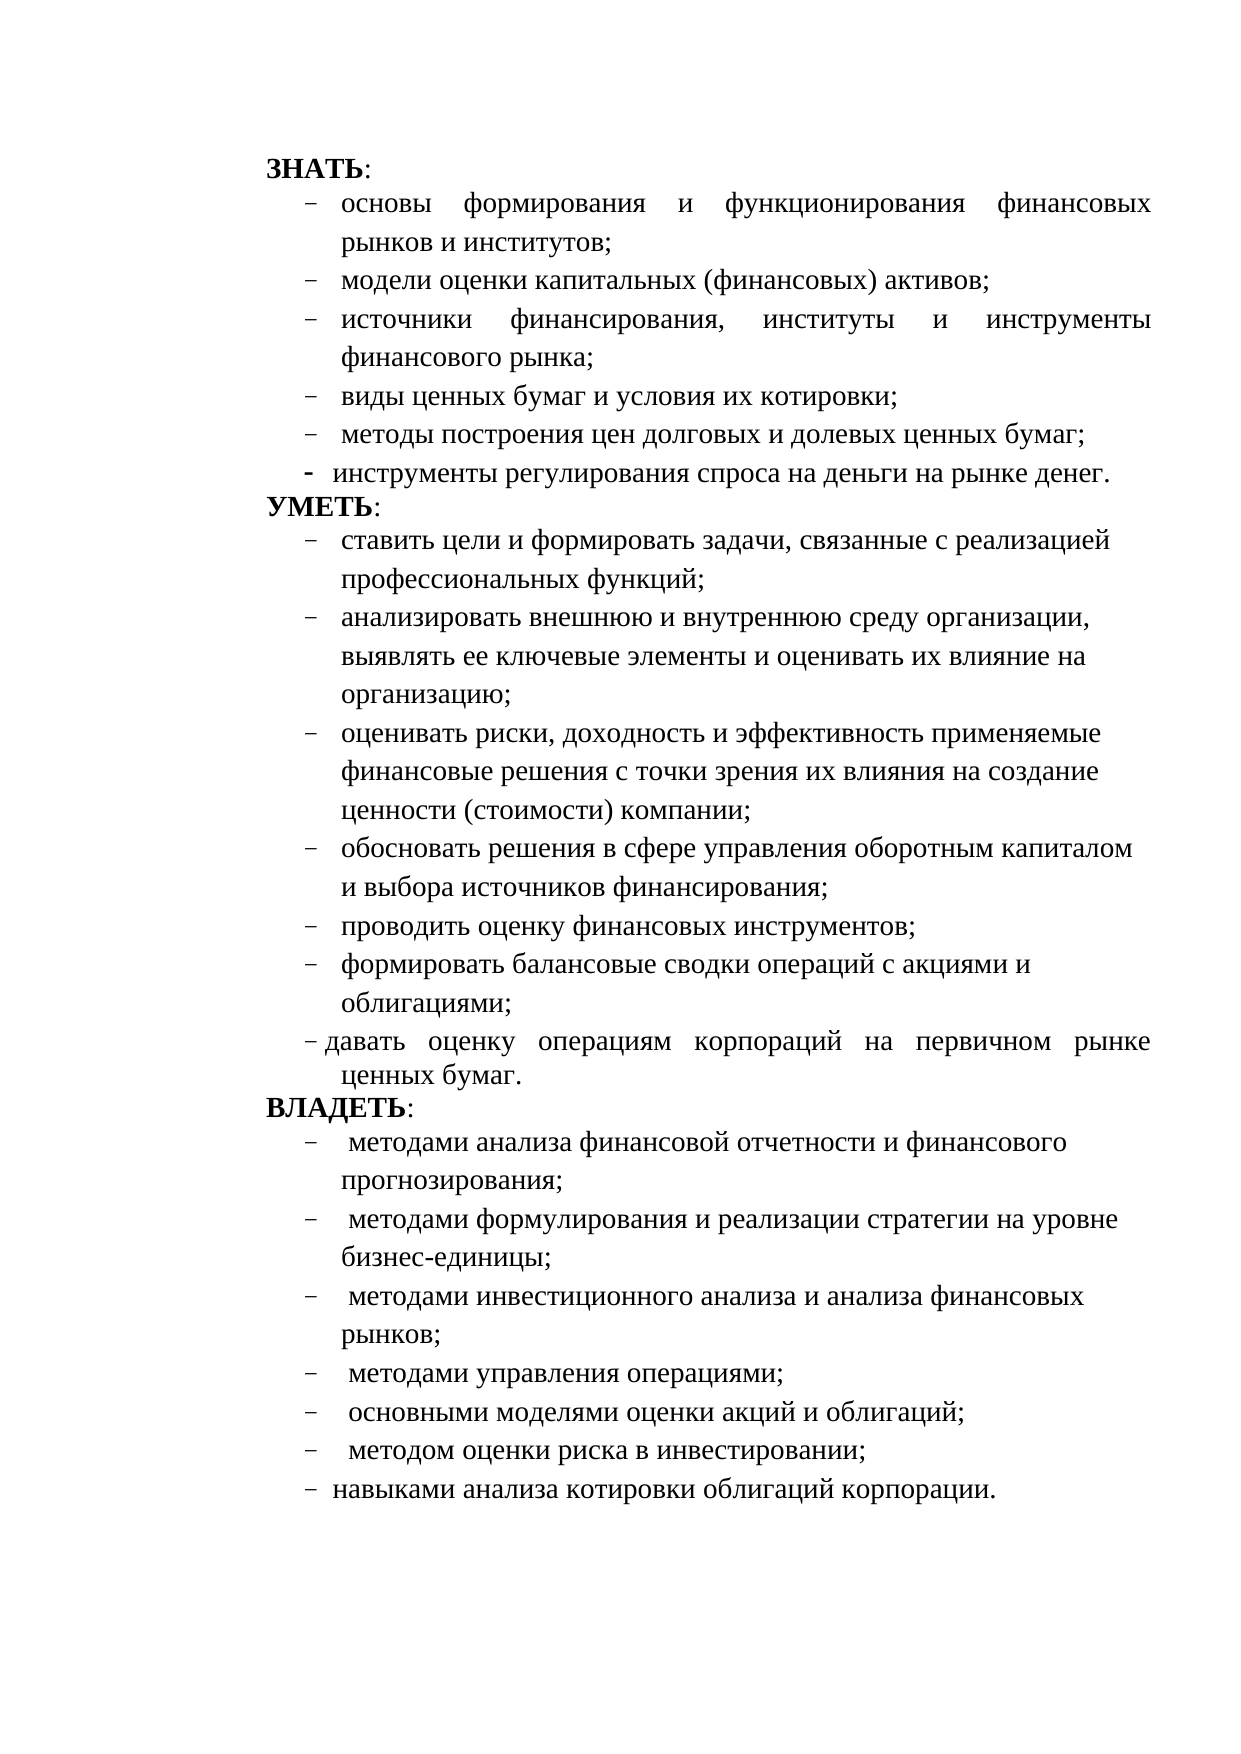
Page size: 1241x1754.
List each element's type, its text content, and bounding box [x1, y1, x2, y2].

list формировать балансовые сводки операций с акциями и облигациями; [303, 946, 1152, 1018]
list ставить цели и формировать задачи, связанные с реализацией профессиональных функций; [303, 522, 1152, 594]
list обосновать решения в сфере управления оборотным капиталом и выбора источников финансирования; [303, 831, 1152, 903]
list методами формулирования и реализации стратегии на уровне бизнес-единицы; [303, 1201, 1152, 1273]
text УМЕТЬ: [177, 489, 1152, 522]
list давать оценку операциям корпораций на первичном рынке ценных бумаг. [303, 1023, 1152, 1090]
list основными моделями оценки акций и облигаций; [303, 1394, 1152, 1427]
list методами управления операциями; [303, 1355, 1152, 1389]
list навыками анализа котировки облигаций корпорации. [303, 1471, 1152, 1504]
list оценивать риски, доходность и эффективность применяемые финансовые решения с точки зрения их влияния на создание ценности (стоимости) компании; [303, 715, 1152, 826]
list анализировать внешнюю и внутреннюю среду организации, выявлять ее ключевые элементы и оценивать их влияние на организацию; [303, 599, 1152, 710]
list основы формирования и функционирования финансовых рынков и институтов; [303, 185, 1152, 257]
list инструменты регулирования спроса на деньги на рынке денег. [303, 455, 1152, 489]
list методами инвестиционного анализа и анализа финансовых рынков; [303, 1278, 1152, 1350]
list источники финансирования, институты и инструменты финансового рынка; [303, 301, 1152, 373]
list модели оценки капитальных (финансовых) активов; [303, 262, 1152, 296]
list методами анализа финансовой отчетности и финансового прогнозирования; [303, 1124, 1152, 1196]
list виды ценных бумаг и условия их котировки; [303, 378, 1152, 411]
list методы построения цен долговых и долевых ценных бумаг; [303, 416, 1152, 450]
list методом оценки риска в инвестировании; [303, 1432, 1152, 1466]
text ЗНАТЬ: [177, 152, 1152, 185]
text ВЛАДЕТЬ: [177, 1090, 1152, 1124]
list проводить оценку финансовых инструментов; [303, 908, 1152, 941]
